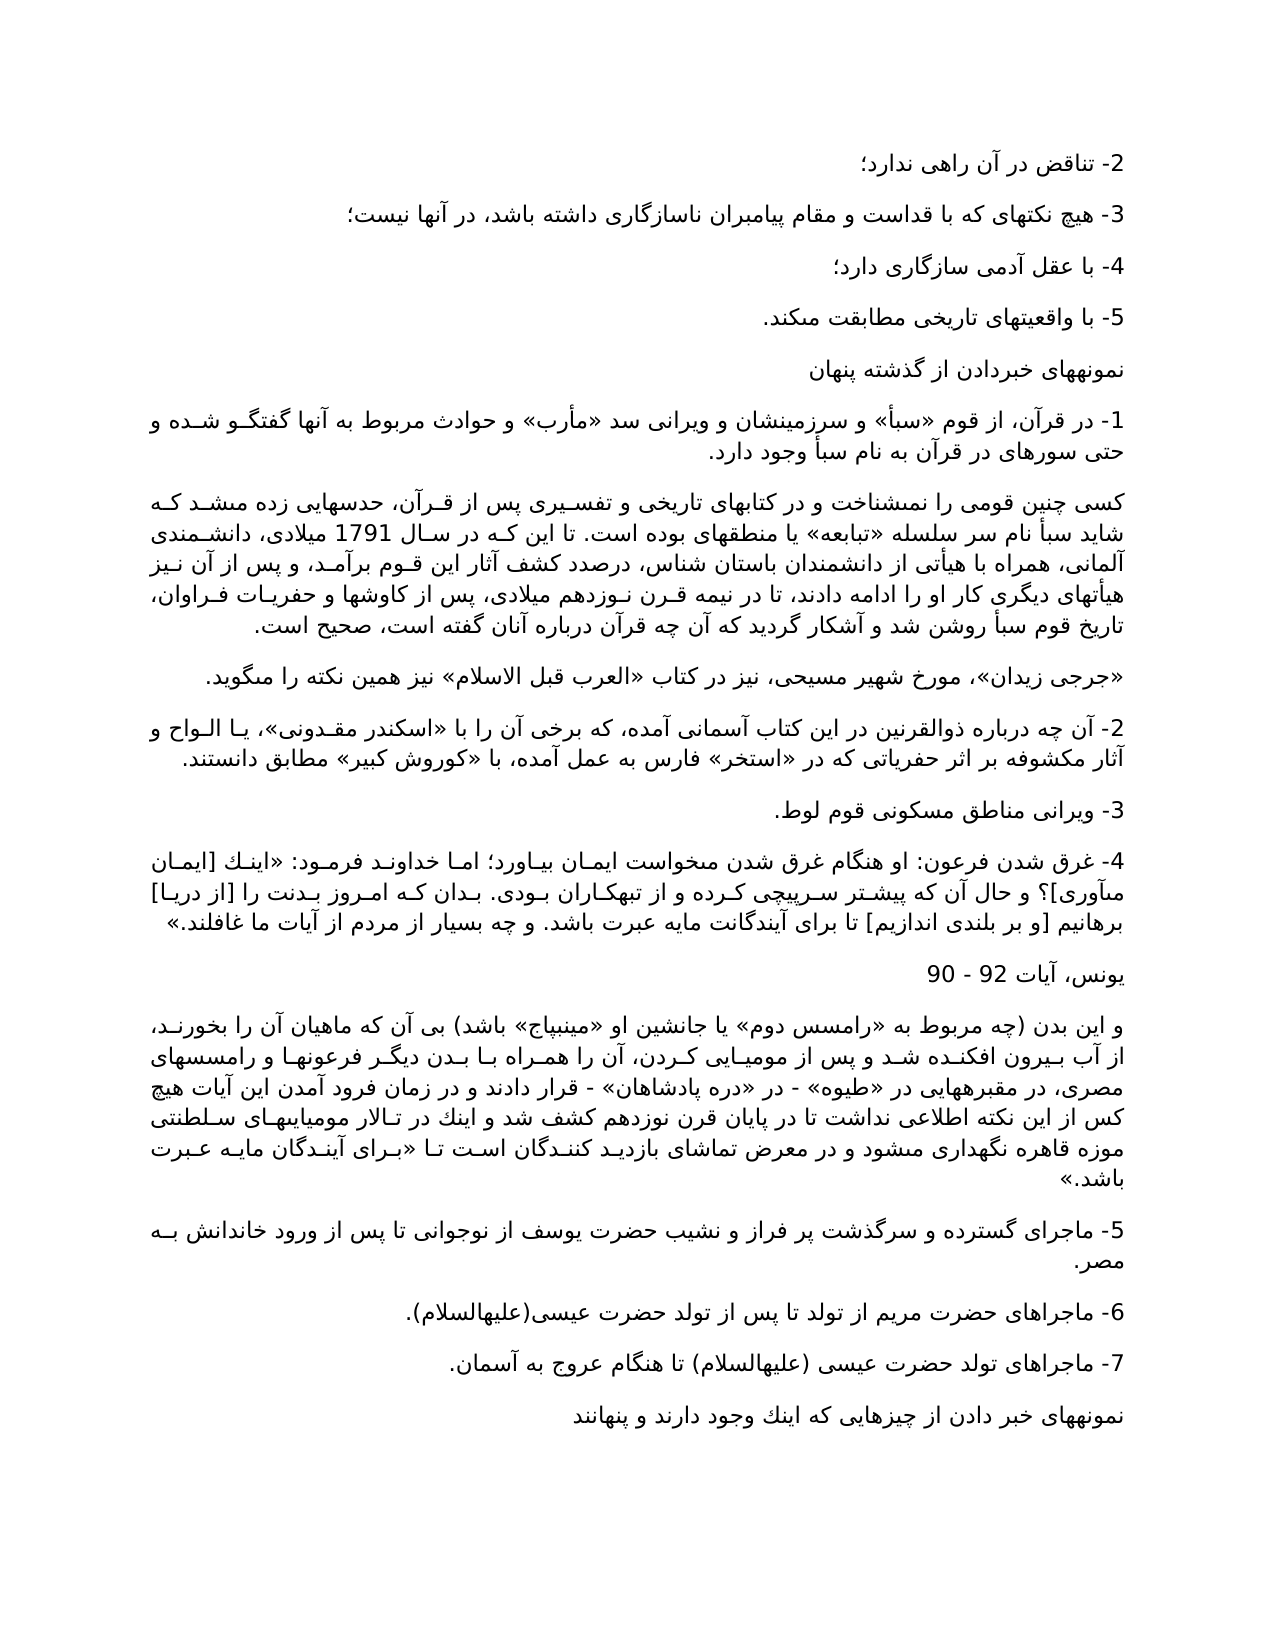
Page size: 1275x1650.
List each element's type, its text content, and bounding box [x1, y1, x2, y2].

text نمونه‏هاى خبردادن از گذشته پنهان [150, 356, 1125, 382]
text يونس، آيات 92 - 90 [150, 961, 1125, 988]
text كسى چنين قومى را نمى‏شناخت و در كتاب‏هاى تاريخى و تفسيرى پس از قرآن، حدس‏هايى زده مى‏شد كه شايد سبأ نام سر سلسله «تبابعه» يا منطقه‏اى بوده است. تا اين كه در سال 1791 ميلادى، دانشمندى آلمانى، همراه با هيأتى از دانشمندان باستان شناس، درصدد كشف آثار اين قوم برآمد، و پس از آن نيز هيأت‏هاى ديگرى كار او را ادامه دادند، تا در نيمه قرن نوزدهم ميلادى، پس از كاوش‏ها و حفريات فراوان، تاريخ قوم سبأ روشن شد و آشكار گرديد كه آن چه قرآن درباره آنان گفته است، صحيح است. [150, 489, 1125, 638]
text 2- آن چه درباره ذوالقرنين در اين كتاب آسمانى آمده، كه برخى آن را با «اسكندر مقدونى»، يا الواح و آثار مكشوفه بر اثر حفرياتى كه در «استخر» فارس به عمل آمده، با «كوروش كبير» مطابق دانستند. [150, 715, 1125, 772]
text 5- ماجراى گسترده و سرگذشت پر فراز و نشيب حضرت يوسف از نوجوانى تا پس از ورود خاندانش به مصر. [150, 1217, 1125, 1274]
text 3- هيچ نكته‏اى كه با قداست و مقام پيامبران ناسازگارى داشته باشد، در آن‏ها نيست؛ [150, 201, 1125, 228]
text «جرجى زيدان»، مورخ شهير مسيحى، نيز در كتاب «العرب قبل الاسلام» نيز همين نكته را مى‏گويد. [150, 663, 1125, 690]
text 7- ماجراهاى تولد حضرت عيسى (عليه‏السلام) تا هنگام عروج به آسمان. [150, 1351, 1125, 1377]
text 3- ويرانى مناطق مسكونى قوم لوط. [150, 797, 1125, 823]
text 1- در قرآن، از قوم «سبأ» و سرزمينشان و ويرانى سد «مأرب» و حوادث مربوط به آن‏ها گفتگو شده و حتى سوره‏اى در قرآن به نام سبأ وجود دارد. [150, 407, 1125, 464]
text 2- تناقض در آن راهى ندارد؛ [150, 150, 1125, 177]
text نمونه‏هاى خبر دادن از چيزهايى كه اينك وجود دارند و پنهانند [150, 1402, 1125, 1429]
text 5- با واقعيت‏هاى تاريخى مطابقت مى‏كند. [150, 304, 1125, 331]
text 6- ماجراهاى حضرت مريم از تولد تا پس از تولد حضرت عيسى(عليه‏السلام). [150, 1299, 1125, 1326]
text و اين بدن (چه مربوط به «رامسس دوم» يا جانشين او «مينبپاج» باشد) بى آن كه ماهيان آن را بخورند، از آب بيرون افكنده شد و پس از موميايى كردن، آن را همراه با بدن ديگر فرعون‏ها و رامسس‏هاى مصرى، در مقبره‏هايى در «طيوه» - در «دره پادشاهان» - قرار دادند و در زمان فرود آمدن اين آيات هيچ كس از اين نكته اطلاعى نداشت تا در پايان قرن نوزدهم كشف شد و اينك در تالار موميايى‏هاى سلطنتى موزه قاهره نگهدارى مى‏شود و در معرض تماشاى بازديد كنندگان است تا «براى آيندگان مايه عبرت باشد.» [150, 1012, 1125, 1192]
text 4- غرق شدن فرعون: او هنگام غرق شدن مى‏خواست ايمان بياورد؛ اما خداوند فرمود: «اينك [ايمان مى‏آورى‏]؟ و حال آن كه پيشتر سرپيچى كرده و از تبهكاران بودى. بدان كه امروز بدنت را [از دريا] برهانيم [و بر بلندى اندازيم‏] تا براى آيندگانت مايه عبرت باشد. و چه بسيار از مردم از آيات ما غافلند.» [150, 848, 1125, 936]
text 4- با عقل آدمى سازگارى دارد؛ [150, 253, 1125, 279]
